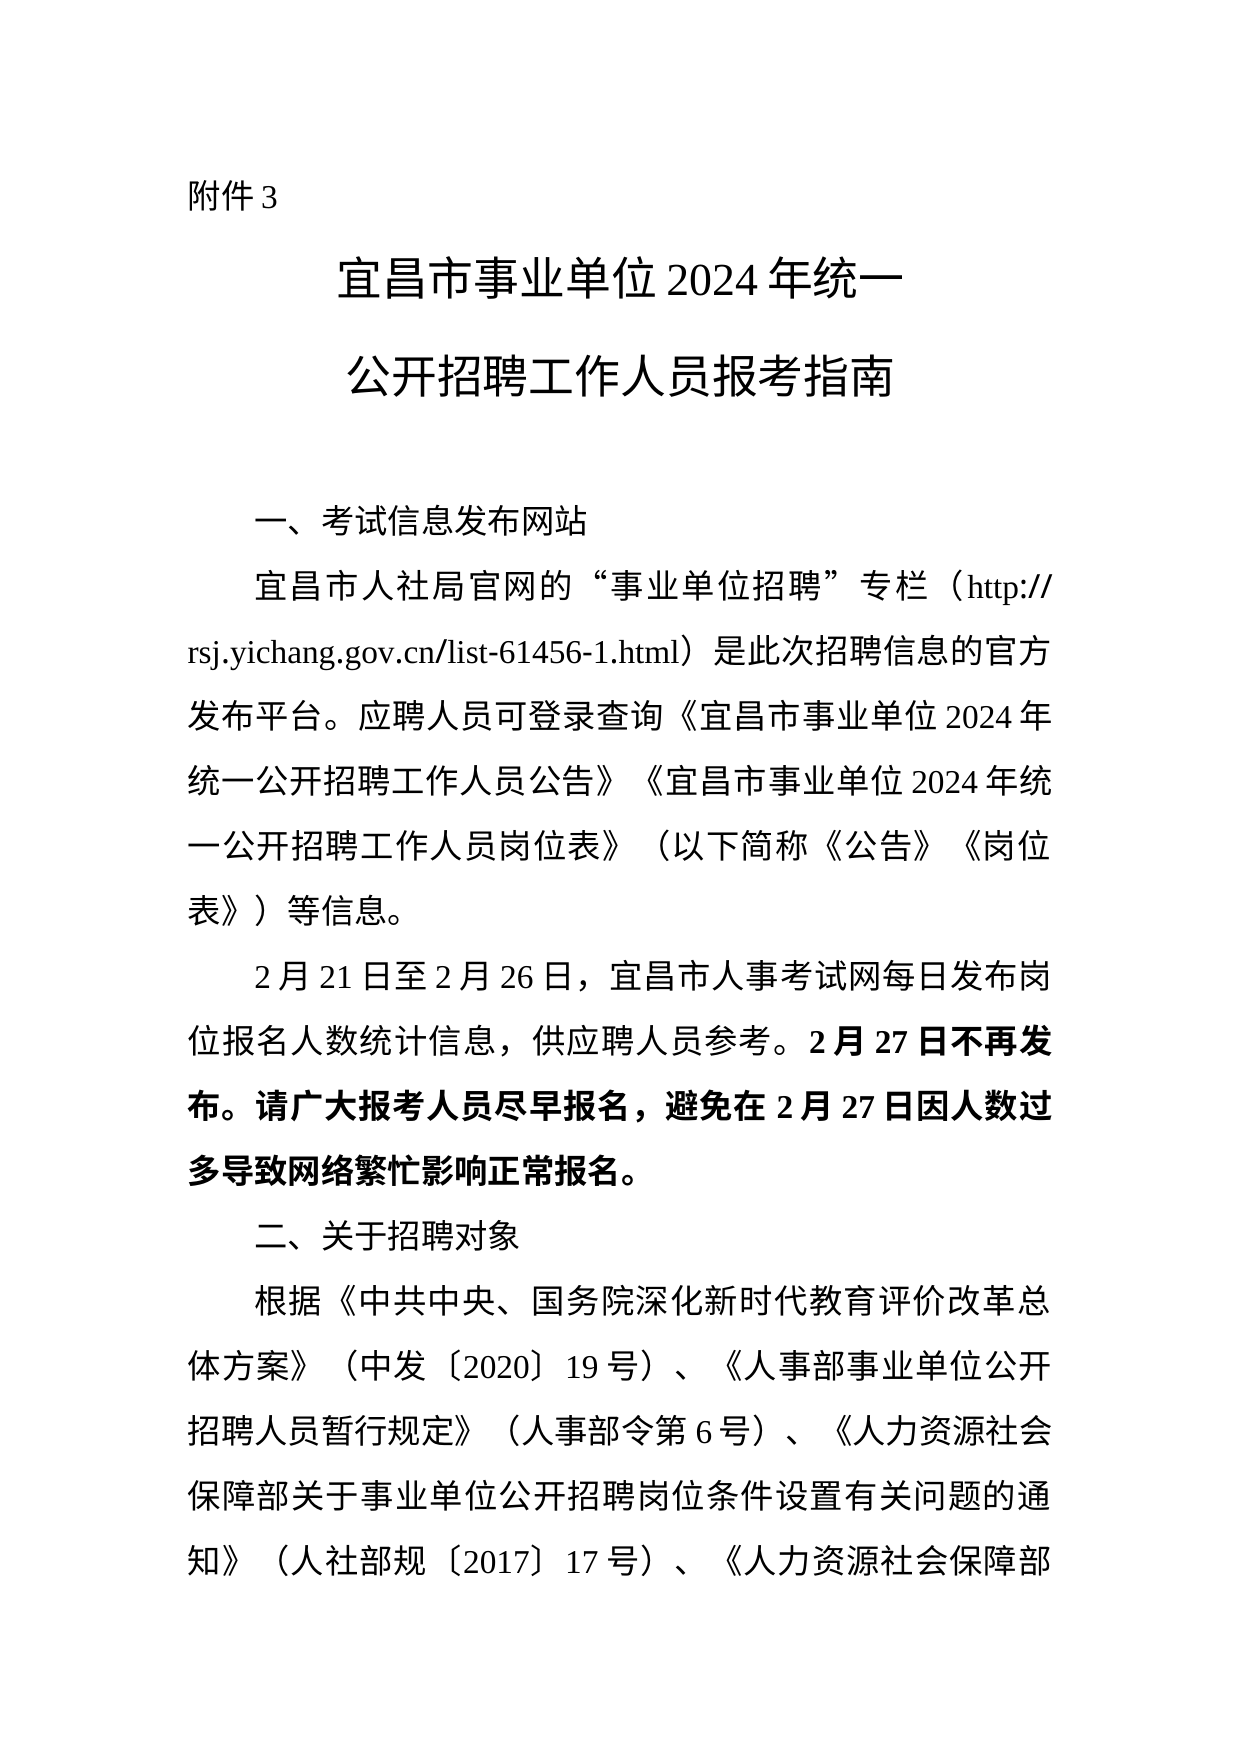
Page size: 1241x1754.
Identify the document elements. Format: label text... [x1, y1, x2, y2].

text 宜昌市事业单位2024年统一 [187, 227, 1053, 324]
text 二、关于招聘对象 [187, 1202, 1053, 1267]
text 宜昌市人社局官网的“事业单位招聘”专栏（http://rsj.yichang.gov.cn/list-61456-1.html）是此次招聘信息的官方发布平台。应聘人员可登录查询《宜昌市事业单位2024年统一公开招聘工作人员公告》《宜昌市事业单位2024年统一公开招聘工作人员岗位表》（以下简称《公告》《岗位表》）等信息。 [187, 552, 1053, 942]
text 附件3 [187, 162, 1053, 227]
text 一、考试信息发布网站 [187, 487, 1053, 552]
text 2月21日至2月26日，宜昌市人事考试网每日发布岗位报名人数统计信息，供应聘人员参考。2月27日不再发布。请广大报考人员尽早报名，避免在2月27日因人数过多导致网络繁忙影响正常报名。 [187, 942, 1053, 1202]
text 公开招聘工作人员报考指南 [187, 324, 1053, 422]
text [187, 1267, 1053, 1592]
